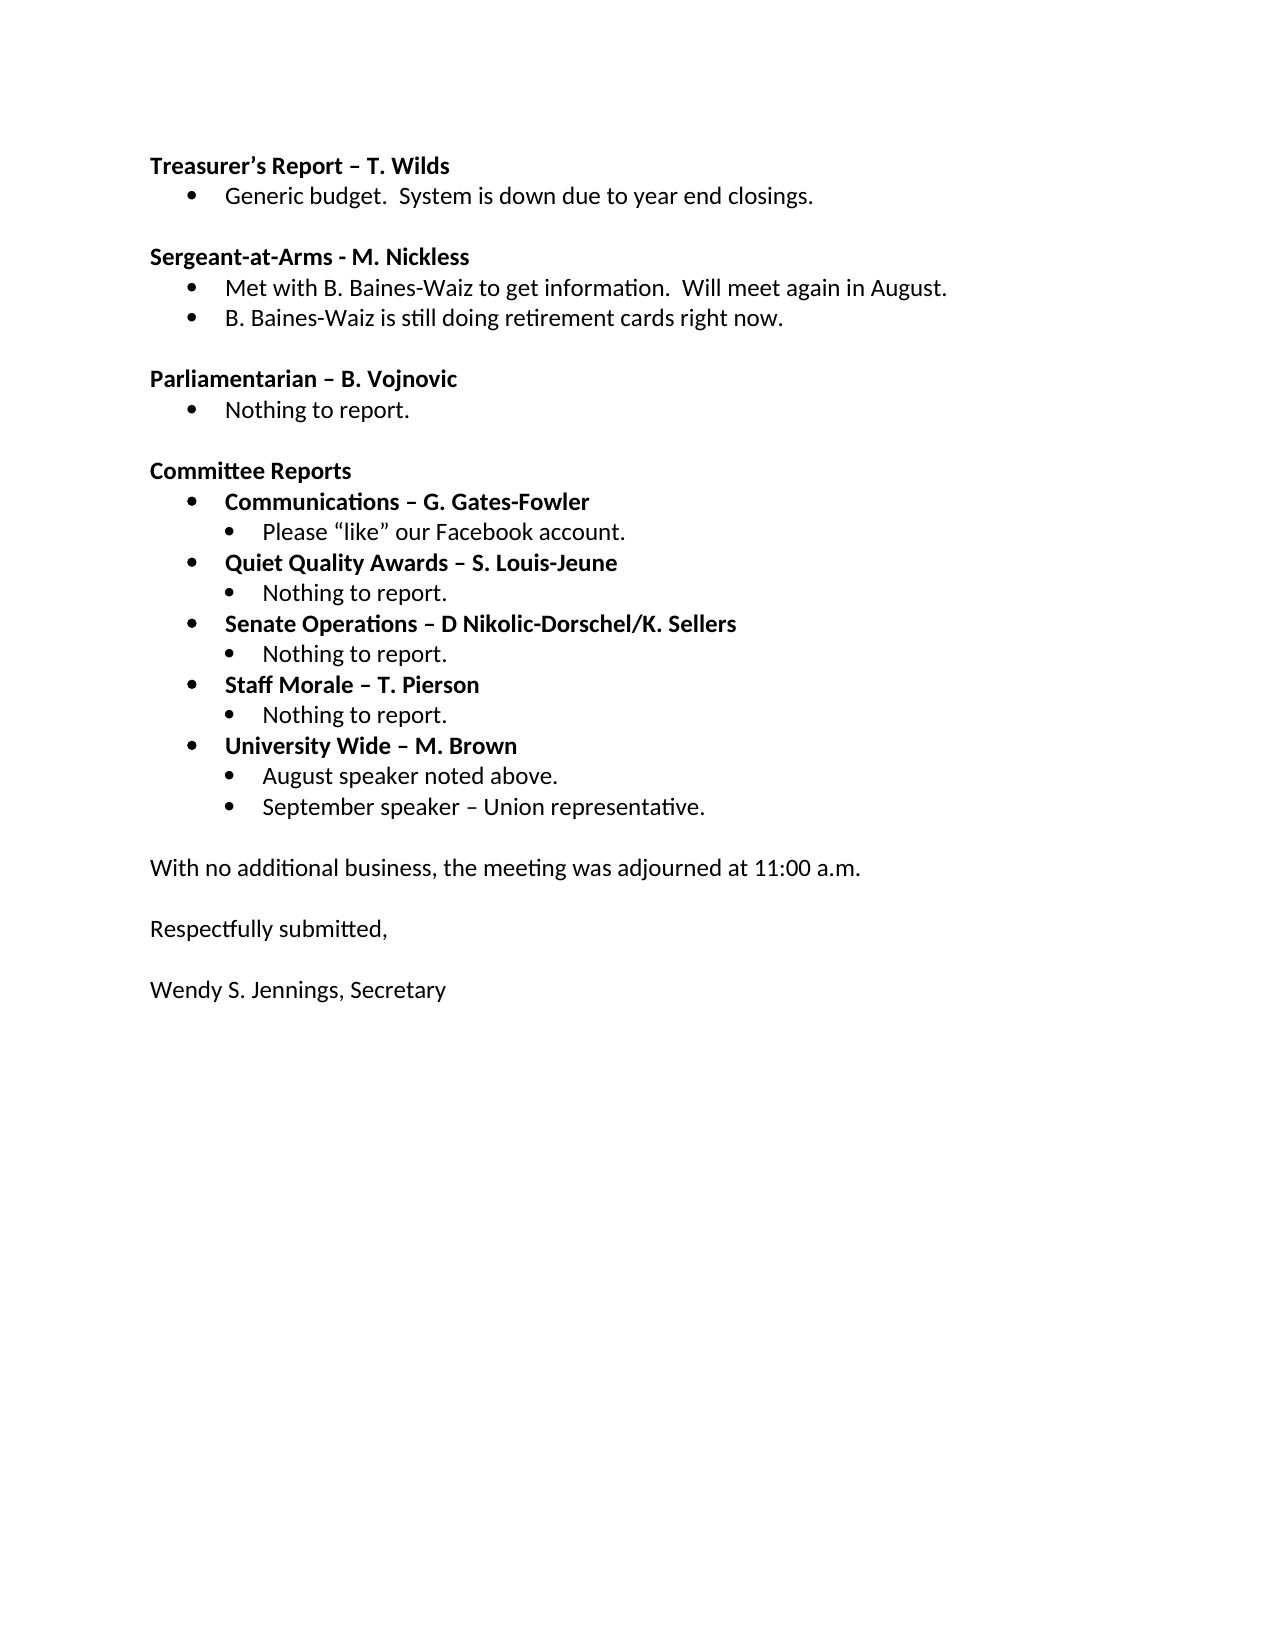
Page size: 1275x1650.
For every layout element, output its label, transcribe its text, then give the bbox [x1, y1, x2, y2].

text With no additional business, the meeting was adjourned at 11:00 a.m. [150, 852, 1125, 882]
list Senate Operations – D Nikolic-Dorschel/K. Sellers [187, 608, 1125, 638]
list Nothing to report. [225, 699, 1125, 730]
list Nothing to report. [187, 394, 1125, 425]
list Generic budget. System is down due to year end closings. [187, 181, 1125, 211]
list University Wide – M. Brown [187, 730, 1125, 760]
text Respectfully submitted, [150, 913, 1125, 943]
text Committee Reports [150, 455, 1125, 486]
list Nothing to report. [225, 577, 1125, 608]
list B. Baines-Waiz is still doing retirement cards right now. [187, 303, 1125, 333]
list Quiet Quality Awards – S. Louis-Jeune [187, 547, 1125, 577]
list Communications – G. Gates-Fowler [187, 486, 1125, 516]
list Staff Morale – T. Pierson [187, 669, 1125, 699]
text Wendy S. Jennings, Secretary [150, 974, 1125, 1004]
list Nothing to report. [225, 638, 1125, 669]
list Met with B. Baines-Waiz to get information. Will meet again in August. [187, 272, 1125, 303]
list August speaker noted above. [225, 760, 1125, 791]
text Parliamentarian – B. Vojnovic [150, 364, 1125, 394]
list Sergeant-at-Arms - M. Nickless [150, 242, 1125, 272]
text Treasurer’s Report – T. Wilds [150, 150, 1125, 181]
list September speaker – Union representative. [225, 791, 1125, 821]
list Please “like” our Facebook account. [225, 516, 1125, 547]
